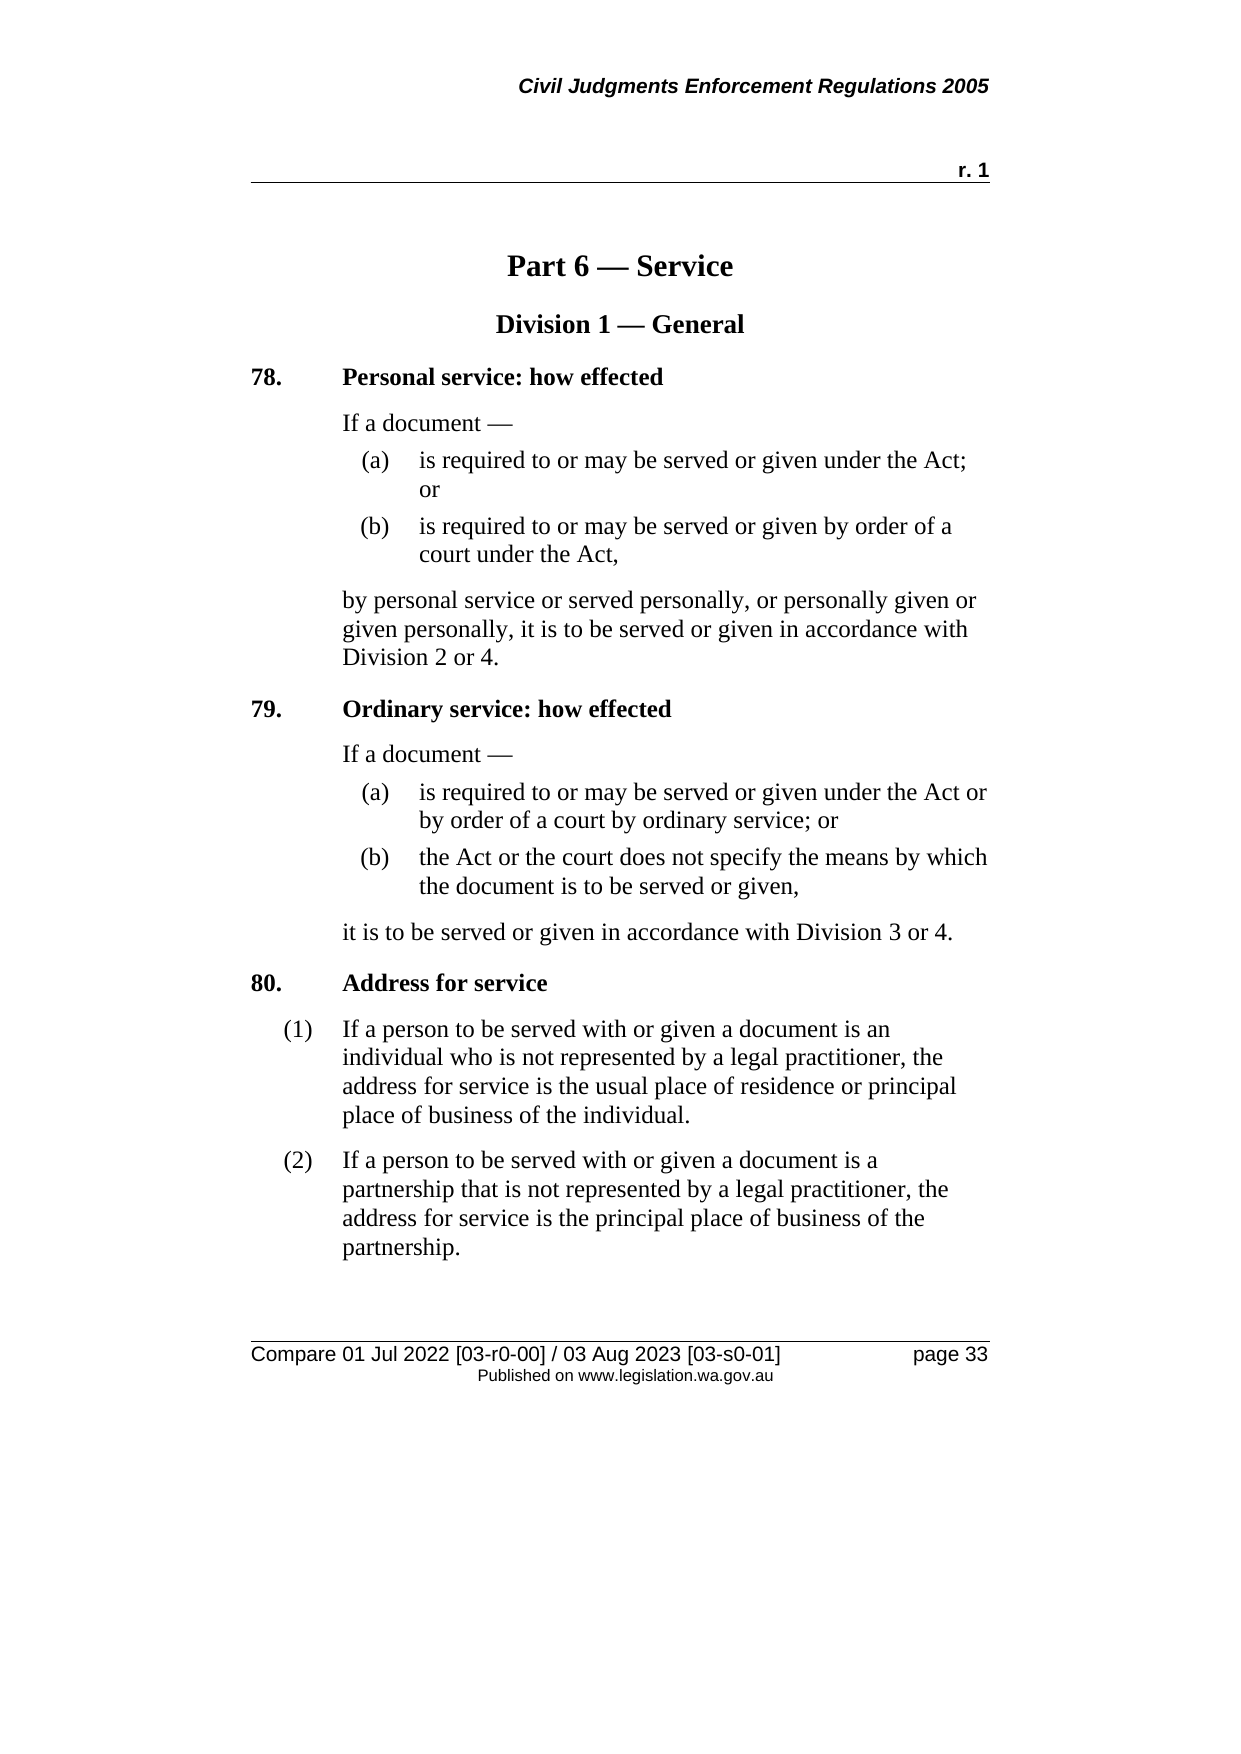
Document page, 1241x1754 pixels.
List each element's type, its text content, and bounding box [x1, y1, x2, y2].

text (1) If a person to be served with or given a document is an individual who is not represented by a legal practitioner, the address for service is the usual place of residence or principal place of business of the individual. [251, 1014, 990, 1129]
text (2) If a person to be served with or given a document is a partnership that is not represented by a legal practitioner, the address for service is the principal place of business of the partnership. [251, 1145, 990, 1260]
text If a document — [251, 739, 990, 768]
text (a) is required to or may be served or given under the Act; or [251, 445, 990, 502]
subtitle Part 6 — Service [251, 247, 990, 283]
text it is to be served or given in accordance with Division 3 or 4. [251, 917, 990, 945]
subtitle 78. Personal service: how effected [251, 362, 990, 391]
text (b) is required to or may be served or given by order of a court under the Act, [251, 511, 990, 568]
subtitle 80. Address for service [251, 968, 990, 997]
text (b) the Act or the court does not specify the means by which the document is to be served or given, [251, 842, 990, 900]
subtitle 79. Ordinary service: how effected [251, 694, 990, 723]
text (a) is required to or may be served or given under the Act or by order of a court by ordinary service; or [251, 777, 990, 834]
text by personal service or served personally, or personally given or given personally, it is to be served or given in accordance with Division 2 or 4. [251, 585, 990, 671]
text If a document — [251, 408, 990, 437]
subtitle Division 1 — General [251, 308, 990, 339]
